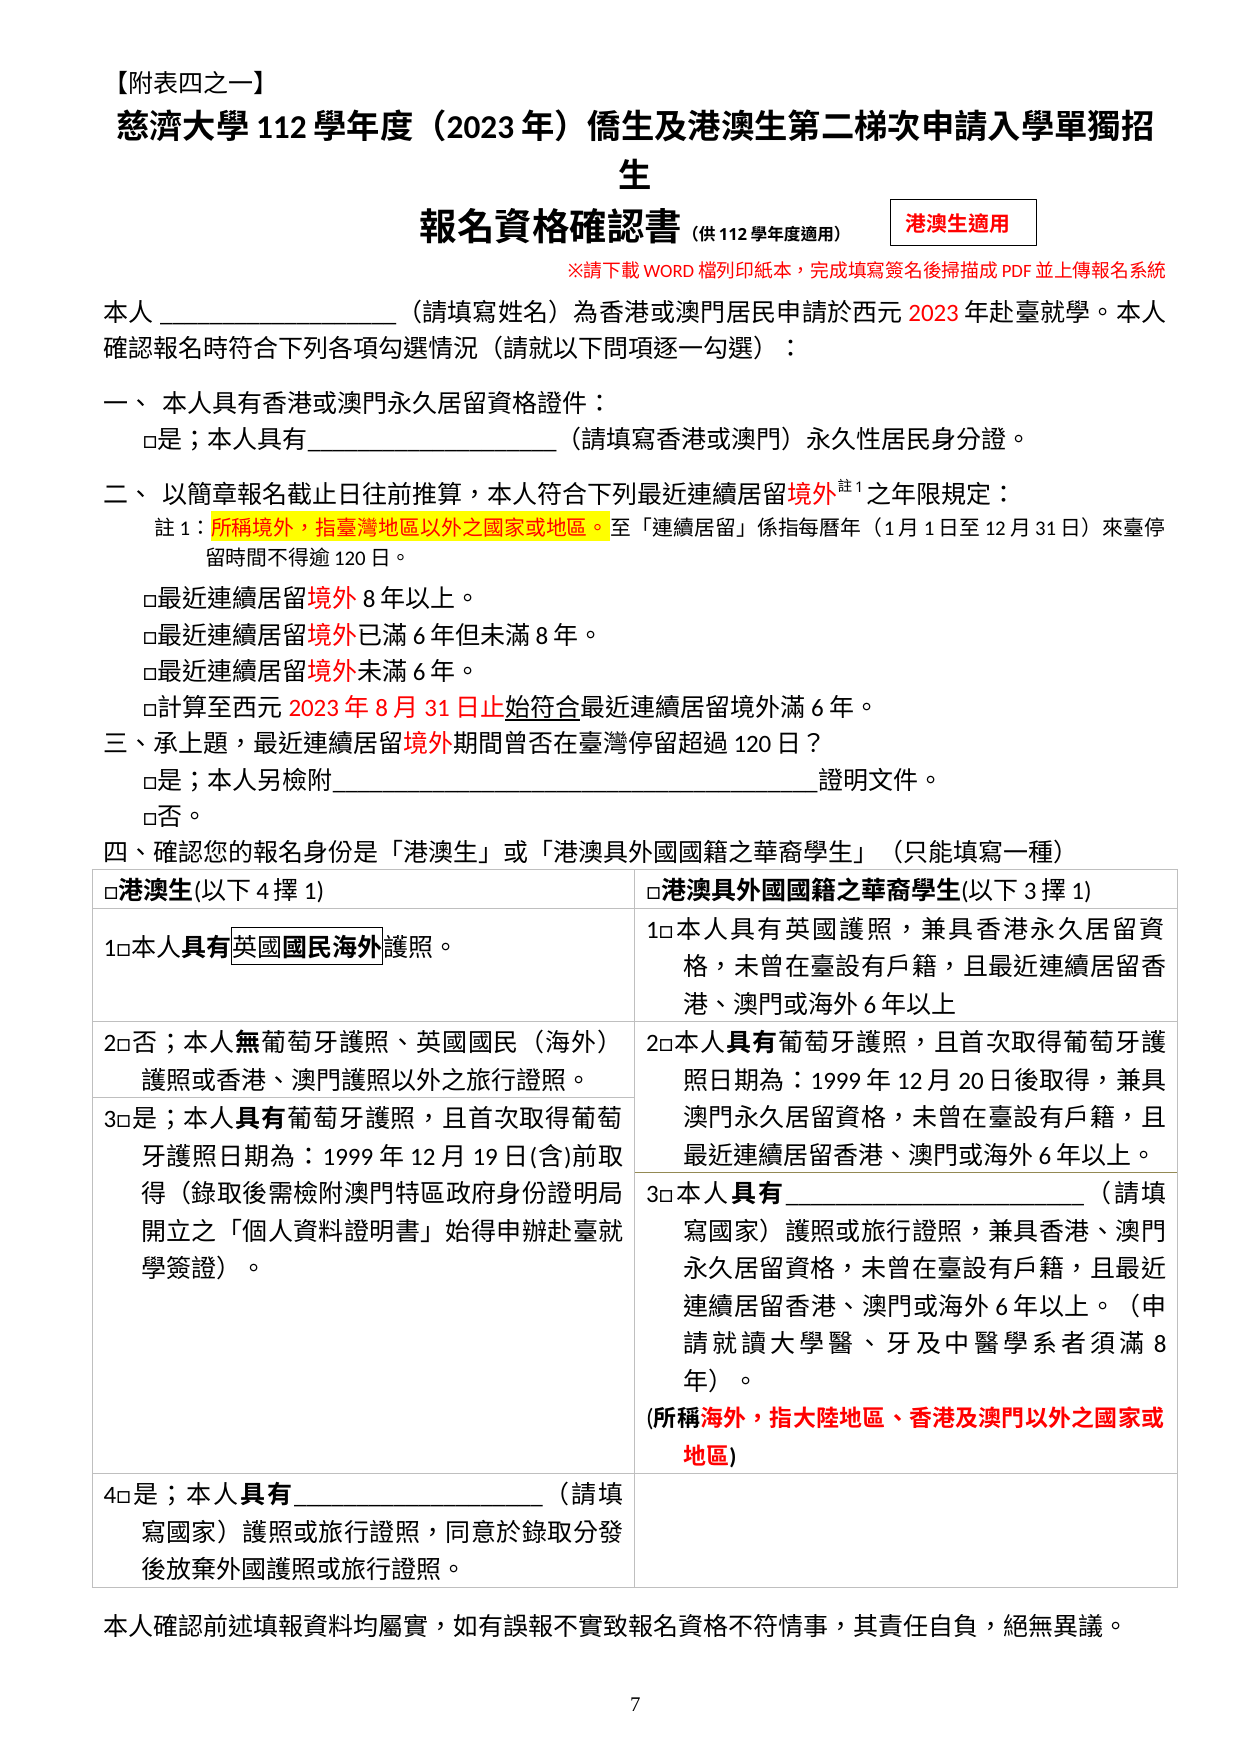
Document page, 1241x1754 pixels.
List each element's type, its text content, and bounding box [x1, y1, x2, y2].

text 本人確認前述填報資料均屬實，如有誤報不實致報名資格不符情事，其責任自負，絕無異議。 [103, 1606, 1166, 1643]
table_cell 2□本人具有葡萄牙護照，且首次取得葡萄牙護照日期為：1999年12月20日後取得，兼具澳門永久居留資格，未曾在臺設有戶籍，且最近連續居留香港、澳門或海外6年以上。 [635, 1022, 1177, 1172]
text 註1：所稱境外，指臺灣地區以外之國家或地區。至「連續居留」係指每曆年（1月1日至12月31日）來臺停留時間不得逾120日。 [142, 511, 1166, 571]
text □計算至西元 2023 年 8 月 31 日止始符合最近連續居留境外滿 6 年。 [142, 688, 1166, 724]
text 三、承上題，最近連續居留境外期間曾否在臺灣停留超過120日？ [103, 724, 1166, 760]
table_cell 3□本人具有________________________（請填寫國家）護照或旅行證照，兼具香港、澳門永久居留資格，未曾在臺設有戶籍，且最近連續居留香港、澳門或海外6年以上。（申請就讀大學醫、牙及中醫學系者須滿8年）。 (所稱海外，指大陸地區、香港及澳門以外之國家或地區) [635, 1173, 1177, 1473]
text □最近連續居留境外已滿6年但未滿8年。 [142, 615, 1166, 651]
table_header □港澳具外國國籍之華裔學生(以下3擇1) [635, 870, 1177, 907]
text 四、確認您的報名身份是「港澳生」或「港澳具外國國籍之華裔學生」（只能填寫一種） [103, 833, 1166, 869]
text □是；本人具有____________________（請填寫香港或澳門）永久性居民身分證。 [142, 420, 1166, 456]
list 本人具有香港或澳門永久居留資格證件： [103, 383, 1166, 420]
table_cell 1□本人具有英國國民海外護照。 [93, 909, 634, 1021]
text 報名資格確認書（供112學年度適用） [103, 197, 1166, 251]
text 本人 ___________________（請填寫姓名）為香港或澳門居民申請於西元2023年赴臺就學。本人確認報名時符合下列各項勾選情況（請就以下問項逐一勾選）： [103, 292, 1166, 365]
table_cell [635, 1474, 1177, 1587]
table_cell 2□否；本人無葡萄牙護照、英國國民（海外）護照或香港、澳門護照以外之旅行證照。 [93, 1022, 634, 1097]
text □是；本人另檢附_______________________________________證明文件。 [142, 760, 1166, 796]
text □否。 [142, 796, 1166, 833]
table_header □港澳生(以下4擇1) [93, 870, 634, 907]
list 以簡章報名截止日往前推算，本人符合下列最近連續居留境外註1之年限規定： [103, 475, 1166, 511]
table_cell 4□是；本人具有____________________（請填寫國家）護照或旅行證照，同意於錄取分發後放棄外國護照或旅行證照。 [93, 1474, 634, 1587]
table_cell 3□是；本人具有葡萄牙護照，且首次取得葡萄牙護照日期為：1999年12月19日(含)前取得（錄取後需檢附澳門特區政府身份證明局開立之「個人資料證明書」始得申辦赴臺就學簽證）。 [93, 1098, 634, 1473]
text □最近連續居留境外未滿6年。 [142, 651, 1166, 688]
text ※請下載WORD檔列印紙本，完成填寫簽名後掃描成PDF並上傳報名系統 [103, 251, 1166, 288]
table_cell 1□本人具有英國護照，兼具香港永久居留資格，未曾在臺設有戶籍，且最近連續居留香港、澳門或海外6年以上 [635, 909, 1177, 1021]
text □最近連續居留境外8年以上。 [142, 579, 1166, 615]
text 慈濟大學112學年度（2023年）僑生及港澳生第二梯次申請入學單獨招生 [103, 100, 1166, 197]
text 【附表四之一】 [103, 63, 1166, 100]
